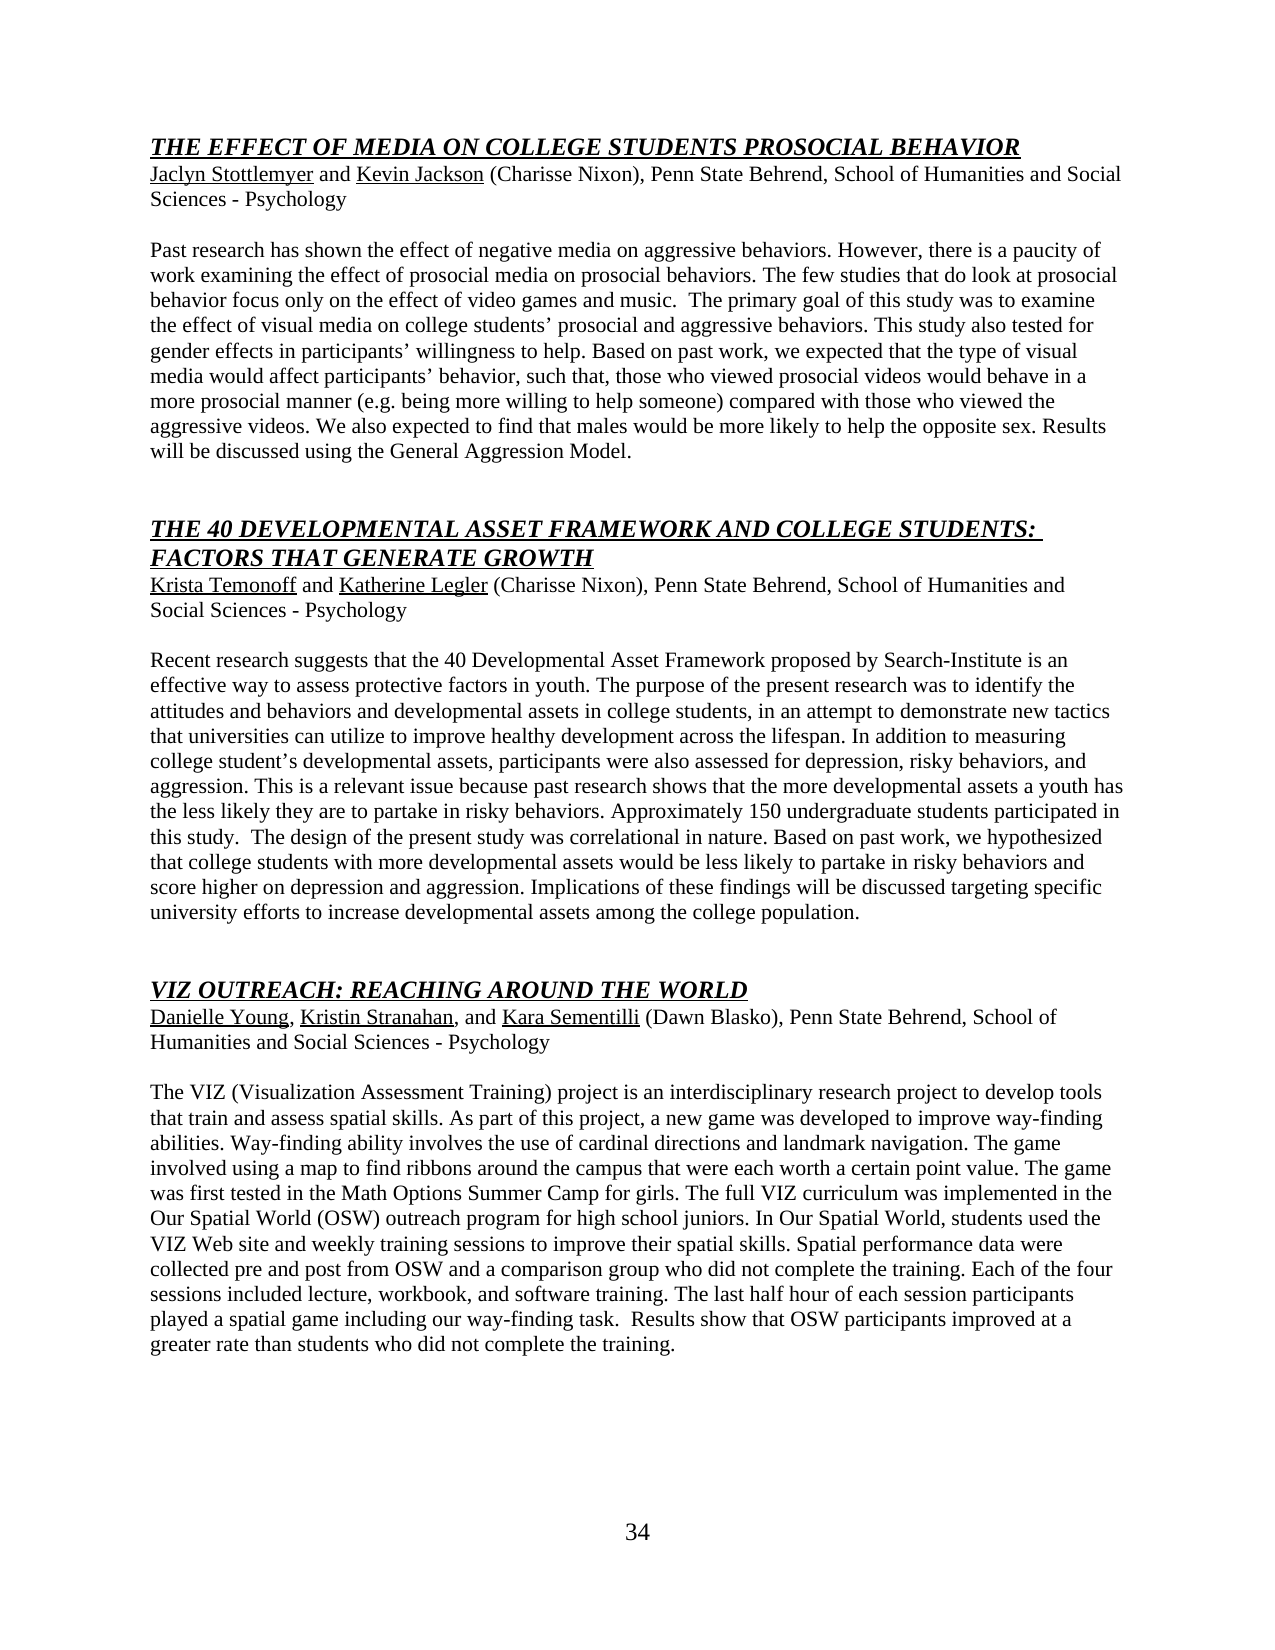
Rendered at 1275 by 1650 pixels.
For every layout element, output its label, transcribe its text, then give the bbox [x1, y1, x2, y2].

subtitle VIZ Outreach: Reaching around the World [150, 975, 1125, 1004]
text Past research has shown the effect of negative media on aggressive behaviors. However, there is a paucity of work examining the effect of prosocial media on prosocial behaviors. The few studies that do look at prosocial behavior focus only on the effect of video games and music. The primary goal of this study was to examine the effect of visual media on college students’ prosocial and aggressive behaviors. This study also tested for gender effects in participants’ willingness to help. Based on past work, we expected that the type of visual media would affect participants’ behavior, such that, those who viewed prosocial videos would behave in a more prosocial manner (e.g. being more willing to help someone) compared with those who viewed the aggressive videos. We also expected to find that males would be more likely to help the opposite sex. Results will be discussed using the General Aggression Model. [150, 237, 1125, 464]
list Recent research suggests that the 40 Developmental Asset Framework proposed by Search-Institute is an effective way to assess protective factors in youth. The purpose of the present research was to identify the attitudes and behaviors and developmental assets in college students, in an attempt to demonstrate new tactics that universities can utilize to improve healthy development across the lifespan. In addition to measuring college student’s developmental assets, participants were also assessed for depression, risky behaviors, and aggression. This is a relevant issue because past research shows that the more developmental assets a youth has the less likely they are to partake in risky behaviors. Approximately 150 undergraduate students participated in this study. The design of the present study was correlational in nature. Based on past work, we hypothesized that college students with more developmental assets would be less likely to partake in risky behaviors and score higher on depression and aggression. Implications of these findings will be discussed targeting specific university efforts to increase developmental assets among the college population. [150, 647, 1125, 924]
subtitle The 40 Developmental Asset Framework and College Students: Factors that Generate Growth [150, 514, 1125, 572]
text Danielle Young, Kristin Stranahan, and Kara Sementilli (Dawn Blasko), Penn State Behrend, School of Humanities and Social Sciences - Psychology [150, 1004, 1125, 1054]
text The VIZ (Visualization Assessment Training) project is an interdisciplinary research project to develop tools that train and assess spatial skills. As part of this project, a new game was developed to improve way-finding abilities. Way-finding ability involves the use of cardinal directions and landmark navigation. The game involved using a map to find ribbons around the campus that were each worth a certain point value. The game was first tested in the Math Options Summer Camp for girls. The full VIZ curriculum was implemented in the Our Spatial World (OSW) outreach program for high school juniors. In Our Spatial World, students used the VIZ Web site and weekly training sessions to improve their spatial skills. Spatial performance data were collected pre and post from OSW and a comparison group who did not complete the training. Each of the four sessions included lecture, workbook, and software training. The last half hour of each session participants played a spatial game including our way-finding task. Results show that OSW participants improved at a greater rate than students who did not complete the training. [150, 1079, 1125, 1357]
subtitle The Effect of Media on College Students Prosocial Behavior [150, 132, 1125, 161]
text Jaclyn Stottlemyer and Kevin Jackson (Charisse Nixon), Penn State Behrend, School of Humanities and Social Sciences - Psychology [150, 161, 1125, 212]
list Krista Temonoff and Katherine Legler (Charisse Nixon), Penn State Behrend, School of Humanities and Social Sciences - Psychology [150, 572, 1125, 622]
